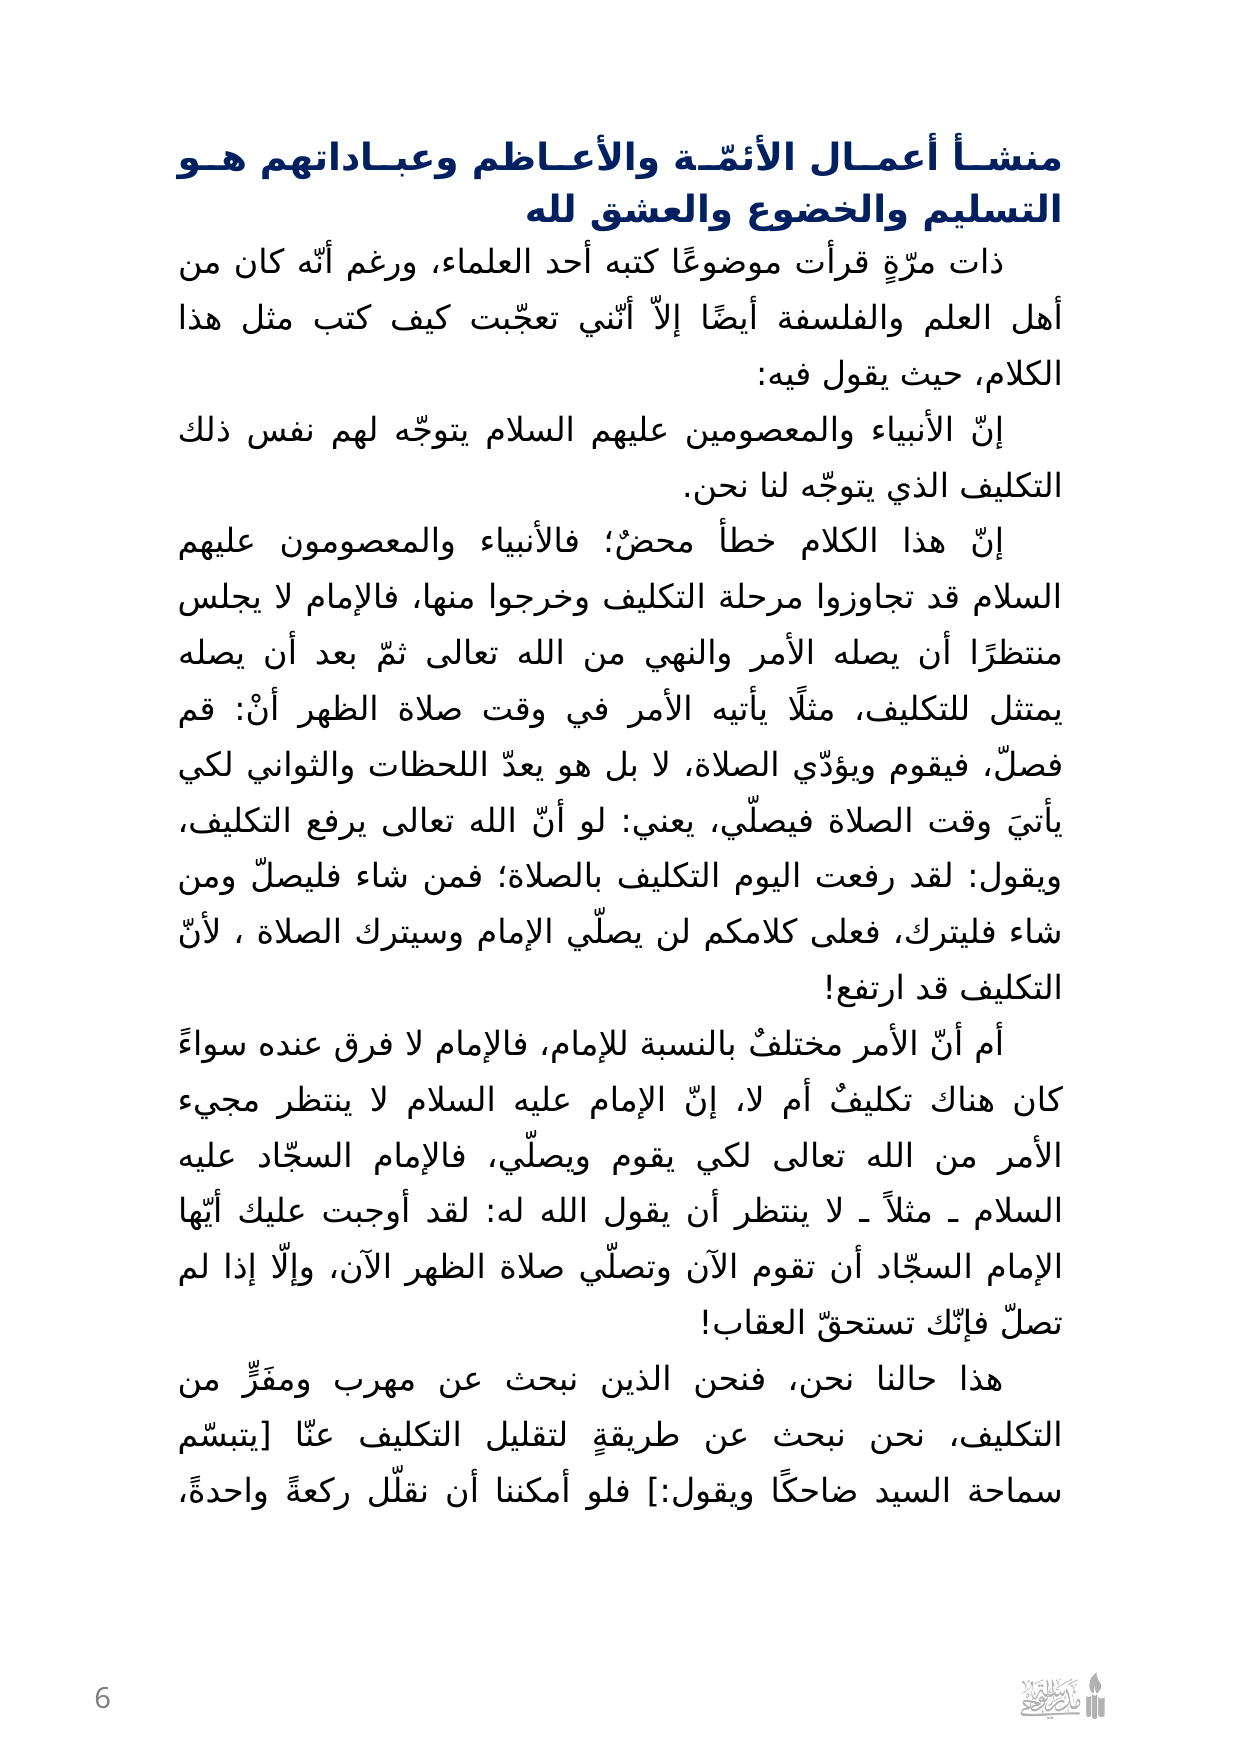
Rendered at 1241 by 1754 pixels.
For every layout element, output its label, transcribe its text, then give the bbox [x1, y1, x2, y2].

text إنّ الأنبياء والمعصومين عليهم السلام يتوجّه لهم نفس ذلك التكليف الذي يتوجّه لنا نحن. [177, 408, 1063, 519]
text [177, 1357, 1063, 1524]
text أم أنّ الأمر مختلفٌ بالنسبة للإمام، فالإمام لا فرق عنده سواءً كان هناك تكليفٌ أم لا، إنّ الإمام عليه السلام لا ينتظر مجيء الأمر من الله تعالى لكي يقوم ويصلّي، فالإمام السجّاد عليه السلام ـ مثلاً ـ لا ينتظر أن يقول الله له: لقد أوجبت عليك أيّها الإمام السجّاد أن تقوم الآن وتصلّي صلاة الظهر الآن، وإلّا إذا لم تصلّ فإنّك تستحقّ العقاب! [177, 1022, 1063, 1357]
text ذات مرّةٍ قرأت موضوعًا كتبه أحد العلماء، ورغم أنّه كان من أهل العلم والفلسفة أيضًا إلاّ أنّني تعجّبت كيف كتب مثل هذا الكلام، حيث يقول فيه: [177, 240, 1063, 408]
text إنّ هذا الكلام خطأ محضٌ؛ فالأنبياء والمعصومون عليهم السلام قد تجاوزوا مرحلة التكليف وخرجوا منها، فالإمام لا يجلس منتظرًا أن يصله الأمر والنهي من الله تعالى ثمّ بعد أن يصله يمتثل للتكليف، مثلًا يأتيه الأمر في وقت صلاة الظهر أنْ: قم فصلّ، فيقوم ويؤدّي الصلاة، لا بل هو يعدّ اللحظات والثواني لكي يأتيَ وقت الصلاة فيصلّي، يعني: لو أنّ الله تعالى يرفع التكليف، ويقول: لقد رفعت اليوم التكليف بالصلاة؛ فمن شاء فليصلّ ومن شاء فليترك، فعلى كلامكم لن يصلّي الإمام وسيترك الصلاة ، لأنّ التكليف قد ارتفع! [177, 519, 1063, 1022]
picture [1020, 1672, 1105, 1719]
title منشأ أعمال الأئمّة والأعاظم وعباداتهم هو التسليم والخضوع والعشق لله [177, 136, 1063, 232]
